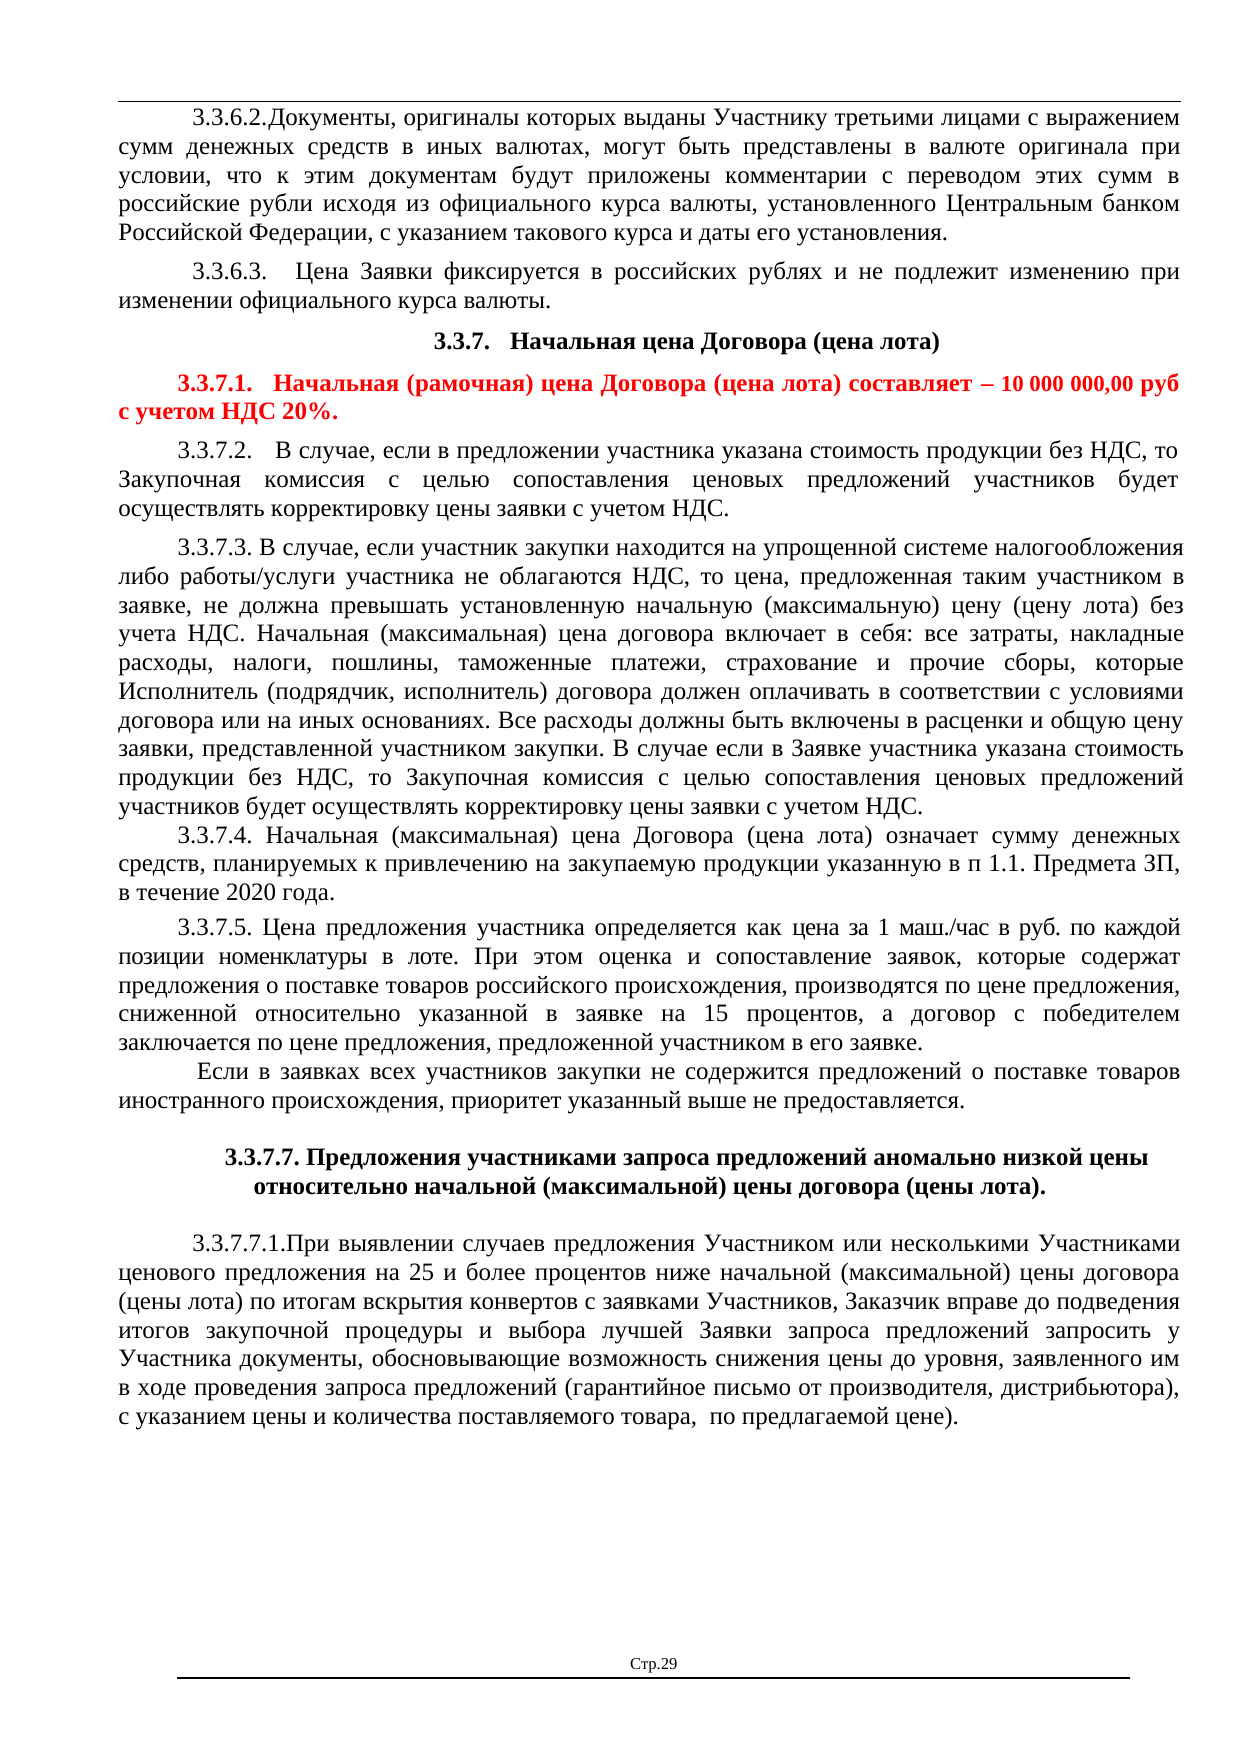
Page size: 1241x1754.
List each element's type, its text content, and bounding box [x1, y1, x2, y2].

list 3.3.7.7. Предложения участниками запроса предложений аномально низкой цены относительно начальной (максимальной) цены договора (цены лота). [118, 1142, 1181, 1200]
list В случае, если в предложении участника указана стоимость продукции без НДС, то Закупочная комиссия с целью сопоставления ценовых предложений участников будет осуществлять корректировку цены заявки с учетом НДС. [118, 436, 1179, 522]
list 3.3.7.7.1.При выявлении случаев предложения Участником или несколькими Участниками ценового предложения на 25 и более процентов ниже начальной (максимальной) цены договора (цены лота) по итогам вскрытия конвертов с заявками Участников, Заказчик вправе до подведения итогов закупочной процедуры и выбора лучшей Заявки запроса предложений запросить у Участника документы, обосновывающие возможность снижения цены до уровня, заявленного им в ходе проведения запроса предложений (гарантийное письмо от производителя, дистрибьютора), с указанием цены и количества поставляемого товара, по предлагаемой цене). [118, 1228, 1181, 1430]
list Начальная (рамочная) цена Договора (цена лота) составляет – 10 000 000,00 руб с учетом НДС 20%. [118, 368, 1179, 425]
text 3.3.7.4. Начальная (максимальная) цена Договора (цена лота) означает сумму денежных средств, планируемых к привлечению на закупаемую продукции указанную в п 1.1. Предмета ЗП, в течение 2020 года. [118, 820, 1181, 906]
list Цена Заявки фиксируется в российских рублях и не подлежит изменению при изменении официального курса валюты. [118, 256, 1181, 314]
subtitle Начальная цена Договора (цена лота) [118, 326, 1181, 355]
list Если в заявках всех участников закупки не содержится предложений о поставке товаров иностранного происхождения, приоритет указанный выше не предоставляется. [118, 1056, 1181, 1113]
text 3.3.7.3. В случае, если участник закупки находится на упрощенной системе налогообложения либо работы/услуги участника не облагаются НДС, то цена, предложенная таким участником в заявке, не должна превышать установленную начальную (максимальную) цену (цену лота) без учета НДС. Начальная (максимальная) цена договора включает в себя: все затраты, накладные расходы, налоги, пошлины, таможенные платежи, страхование и прочие сборы, которые Исполнитель (подрядчик, исполнитель) договора должен оплачивать в соответствии с условиями договора или на иных основаниях. Все расходы должны быть включены в расценки и общую цену заявки, представленной участником закупки. В случае если в Заявке участника указана стоимость продукции без НДС, то Закупочная комиссия с целью сопоставления ценовых предложений участников будет осуществлять корректировку цены заявки с учетом НДС. [118, 532, 1185, 820]
list 3.3.7.5. Цена предложения участника определяется как цена за 1 маш./час в руб. по каждой позиции номенклатуры в лоте. При этом оценка и сопоставление заявок, которые содержат предложения о поставке товаров российского происхождения, производятся по цене предложения, сниженной относительно указанной в заявке на 15 процентов, а договор с победителем заключается по цене предложения, предложенной участником в его заявке. [118, 912, 1181, 1056]
list Документы, оригиналы которых выданы Участнику третьими лицами с выражением сумм денежных средств в иных валютах, могут быть представлены в валюте оригинала при условии, что к этим документам будут приложены комментарии с переводом этих сумм в российские рубли исходя из официального курса валюты, установленного Центральным банком Российской Федерации, с указанием такового курса и даты его установления. [118, 102, 1181, 246]
